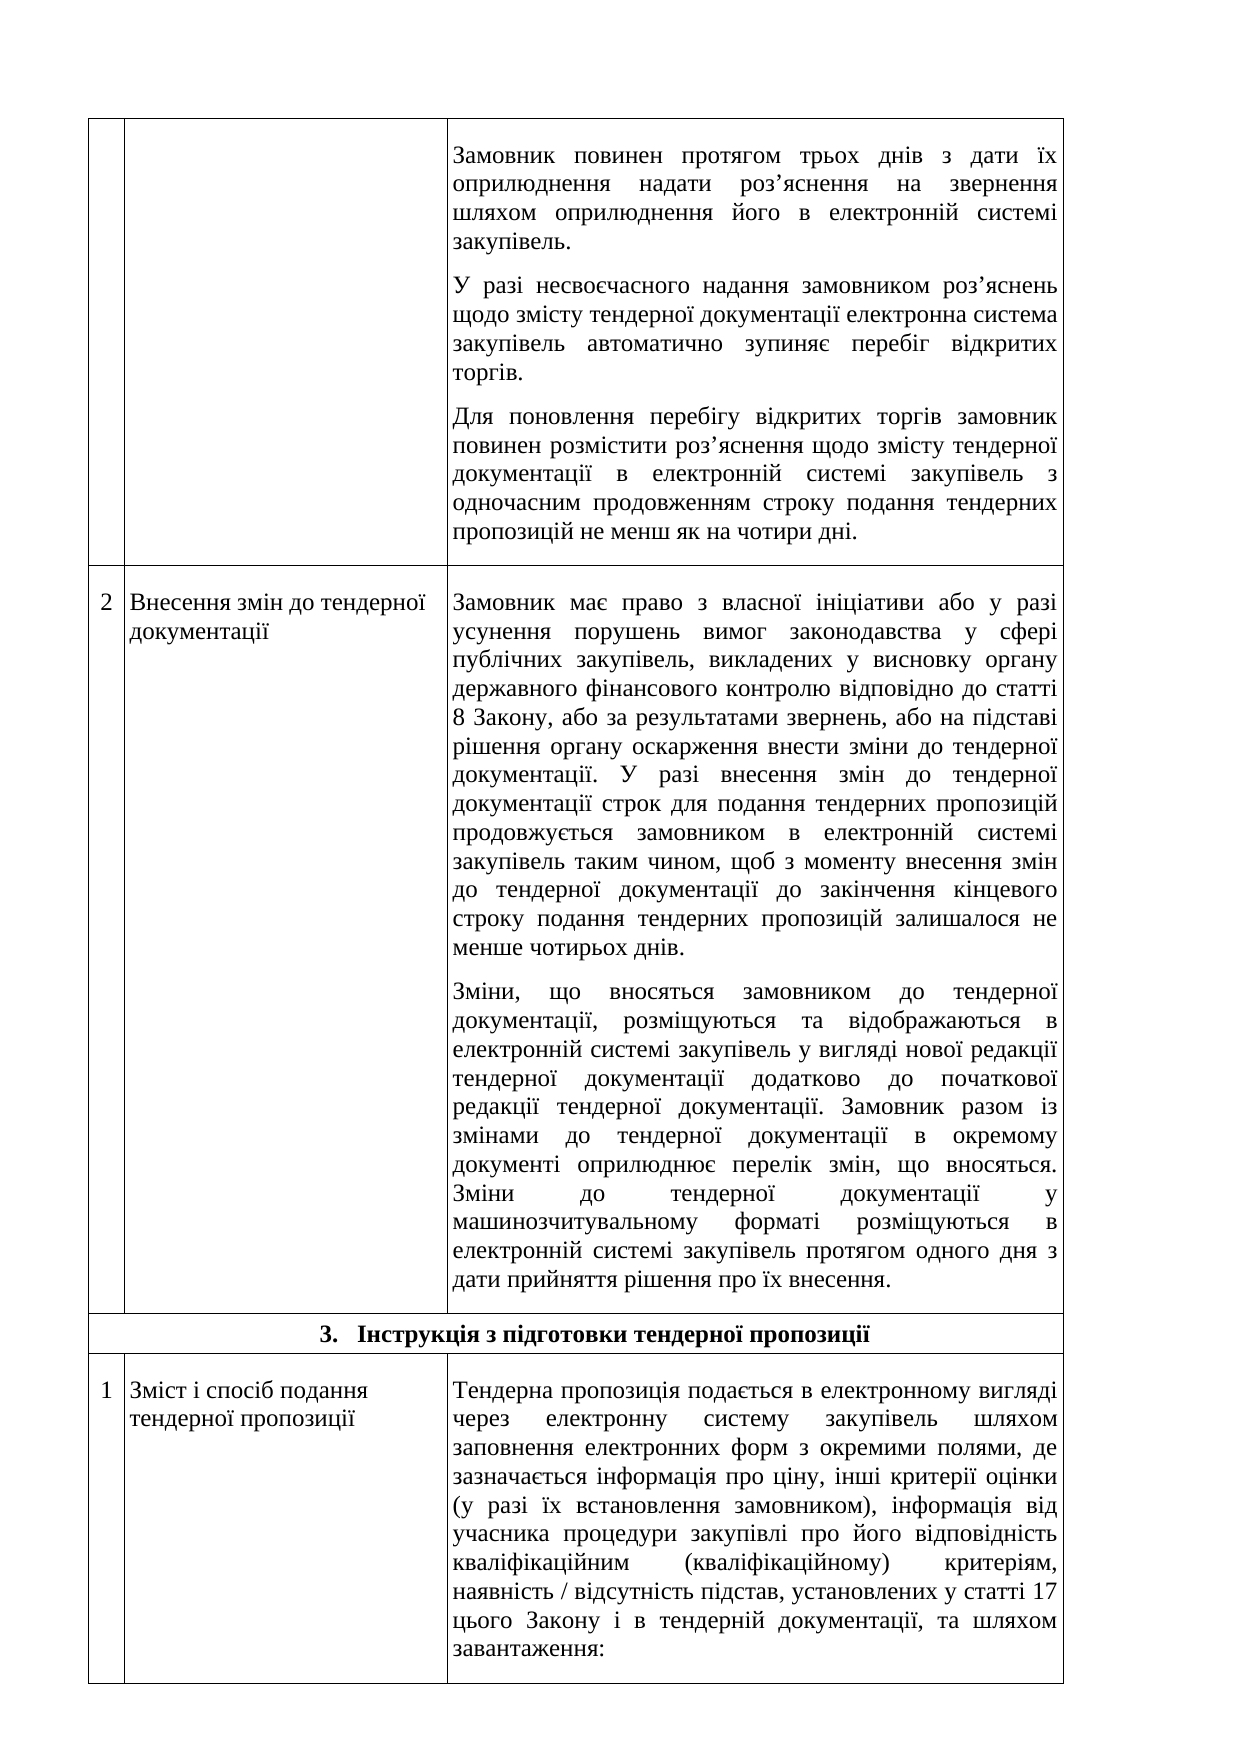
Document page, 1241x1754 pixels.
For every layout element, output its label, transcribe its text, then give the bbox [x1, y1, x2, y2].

table_cell 1 [89, 119, 124, 565]
table_cell 1 [89, 1354, 124, 1683]
table_cell Інструкція з підготовки тендерної пропозиції [89, 1314, 1063, 1353]
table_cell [125, 119, 447, 565]
table_cell Внесення змін до тендерної документації [125, 566, 447, 1313]
table_cell Замовник має право з власної ініціативи або у разі усунення порушень вимог законодавства у сфері публічних закупівель, викладених у висновку органу державного фінансового контролю відповідно до статті 8 Закону, або за результатами звернень, або на підставі рішення органу оскарження внести зміни до тендерної документації. У разі внесення змін до тендерної документації строк для подання тендерних пропозицій продовжується замовником в електронній системі закупівель таким чином, щоб з моменту внесення змін до тендерної документації до закінчення кінцевого строку подання тендерних пропозицій залишалося не менше чотирьох днів. Зміни, що вносяться замовником до тендерної документації, розміщуються та відображаються в електронній системі закупівель у вигляді нової редакції тендерної документації додатково до початкової редакції тендерної документації. Замовник разом із змінами до тендерної документації в окремому документі оприлюднює перелік змін, що вносяться. Зміни до тендерної документації у машинозчитувальному форматі розміщуються в електронній системі закупівель протягом одного дня з дати прийняття рішення про їх внесення. [448, 566, 1063, 1313]
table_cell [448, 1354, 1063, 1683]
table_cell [448, 119, 1063, 565]
table_cell 2 [89, 566, 124, 1313]
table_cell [125, 1354, 447, 1683]
